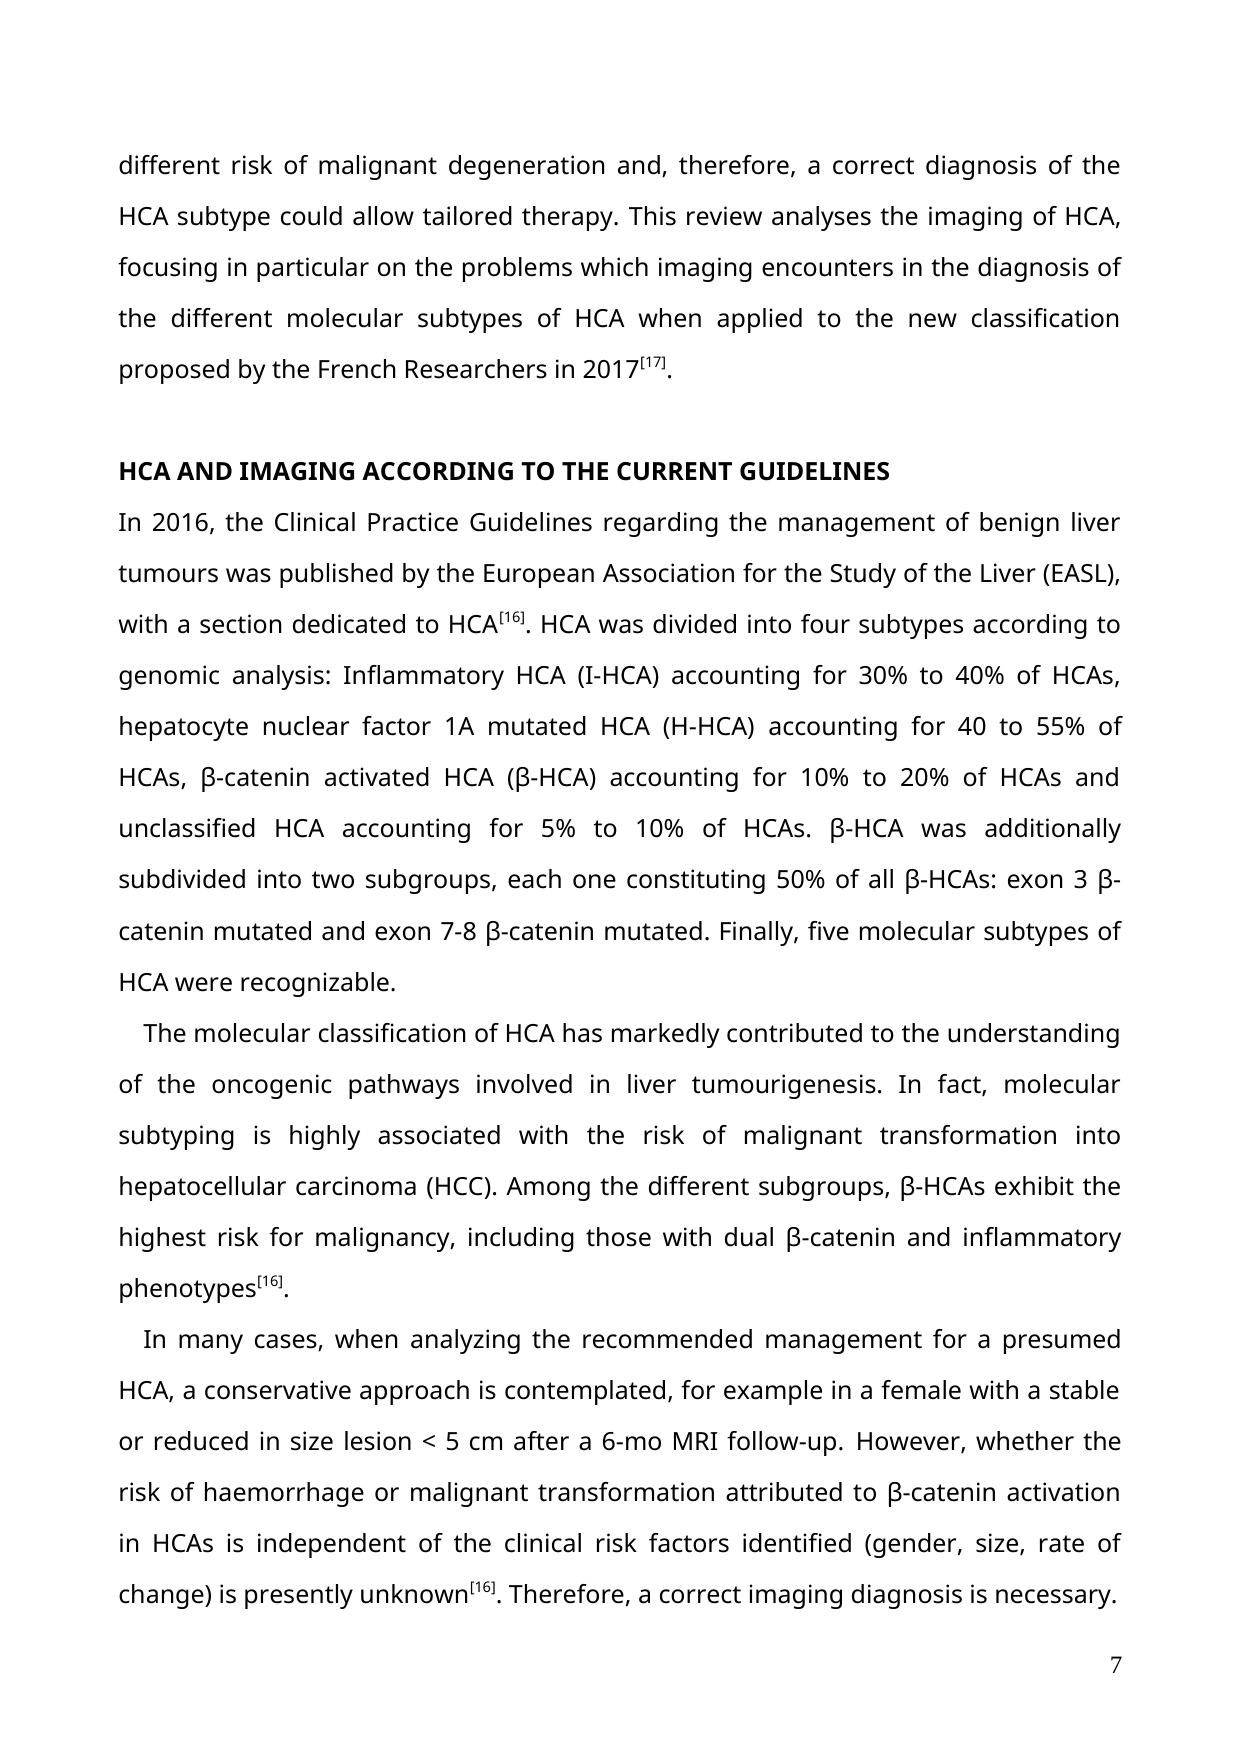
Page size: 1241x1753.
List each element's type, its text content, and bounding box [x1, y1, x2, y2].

text HCA AND IMAGING ACCORDING TO THE CURRENT GUIDELINES [118, 454, 1122, 488]
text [118, 148, 1122, 386]
text In 2016, the Clinical Practice Guidelines regarding the management of benign liver tumours was published by the European Association for the Study of the Liver (EASL), with a section dedicated to HCA[16]. HCA was divided into four subtypes according to genomic analysis: Inflammatory HCA (I-HCA) accounting for 30% to 40% of HCAs, hepatocyte nuclear factor 1A mutated HCA (H-HCA) accounting for 40 to 55% of HCAs, β-catenin activated HCA (β-HCA) accounting for 10% to 20% of HCAs and unclassified HCA accounting for 5% to 10% of HCAs. β-HCA was additionally subdivided into two subgroups, each one constituting 50% of all β-HCAs: exon 3 β-catenin mutated and exon 7-8 β-catenin mutated. Finally, five molecular subtypes of HCA were recognizable. [118, 505, 1122, 998]
text The molecular classification of HCA has markedly contributed to the understanding of the oncogenic pathways involved in liver tumourigenesis. In fact, molecular subtyping is highly associated with the risk of malignant transformation into hepatocellular carcinoma (HCC). Among the different subgroups, β-HCAs exhibit the highest risk for malignancy, including those with dual β-catenin and inflammatory phenotypes[16]. [118, 1015, 1122, 1304]
text In many cases, when analyzing the recommended management for a presumed HCA, a conservative approach is contemplated, for example in a female with a stable or reduced in size lesion < after a 6-mo MRI follow-up. However, whether the risk of haemorrhage or malignant transformation attributed to β-catenin activation in HCAs is independent of the clinical risk factors identified (gender, size, rate of change) is presently unknown[16]. Therefore, a correct imaging diagnosis is necessary. [118, 1322, 1122, 1611]
